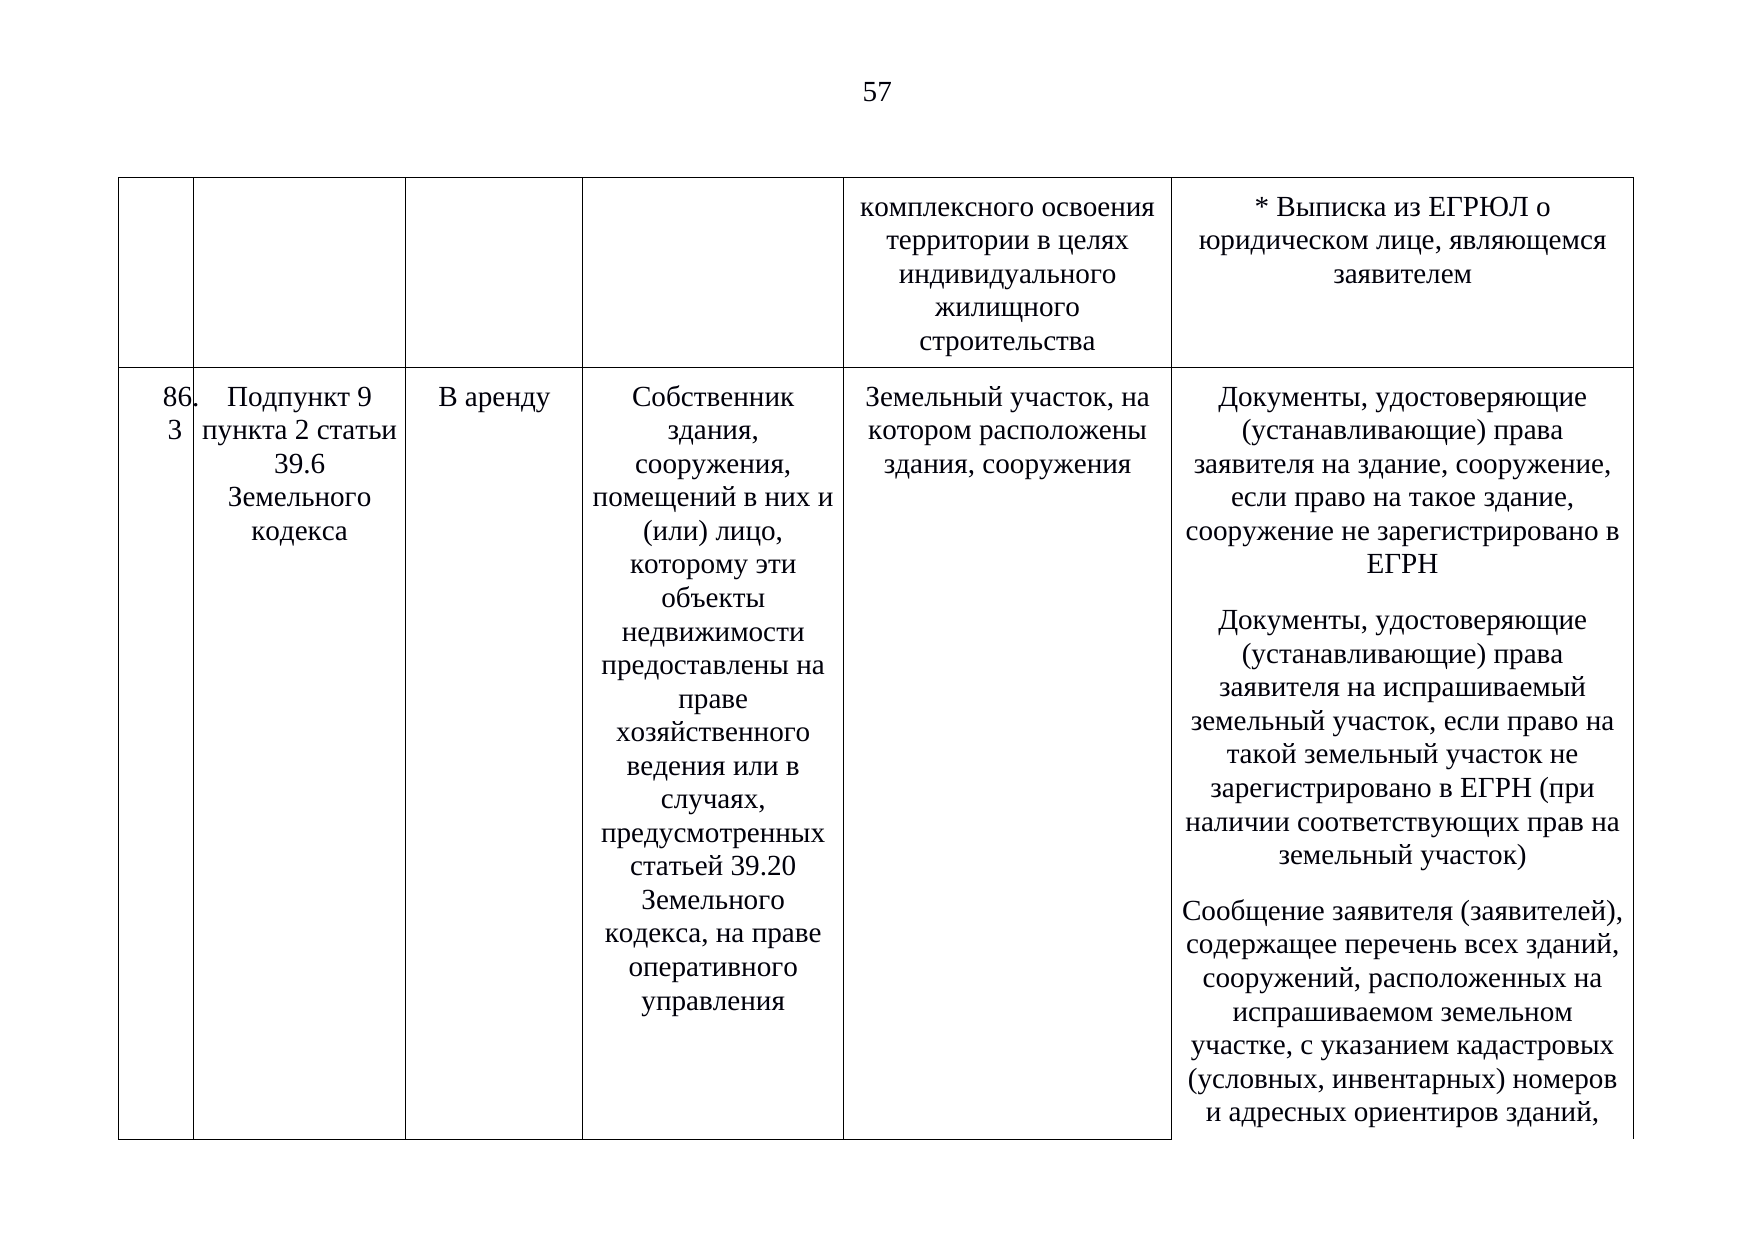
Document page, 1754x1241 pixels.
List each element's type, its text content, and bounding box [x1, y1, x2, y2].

table_cell Собственник здания, сооружения, помещений в них и (или) лицо, которому эти объекты недвижимости предоставлены на праве хозяйственного ведения или в случаях, предусмотренных статьей 39.20 Земельного кодекса, на праве оперативного управления [583, 368, 843, 1138]
table_cell Документы, удостоверяющие (устанавливающие) права заявителя на испрашиваемый земельный участок, если право на такой земельный участок не зарегистрировано в ЕГРН (при наличии соответствующих прав на земельный участок) [1172, 591, 1633, 881]
table_cell Подпункт 9 пункта 2 статьи 39.6 Земельного кодекса [194, 368, 405, 1138]
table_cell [1172, 881, 1633, 1138]
table_cell 31. [119, 368, 193, 1138]
table_cell Документы, удостоверяющие (устанавливающие) права заявителя на здание, сооружение, если право на такое здание, сооружение не зарегистрировано в ЕГРН [1172, 368, 1633, 591]
table_cell Земельный участок, на котором расположены здания, сооружения [844, 368, 1171, 1138]
table_cell * Выписка из ЕГРЮЛ о юридическом лице, являющемся заявителем [1172, 178, 1633, 367]
table_cell В аренду [406, 368, 582, 1138]
